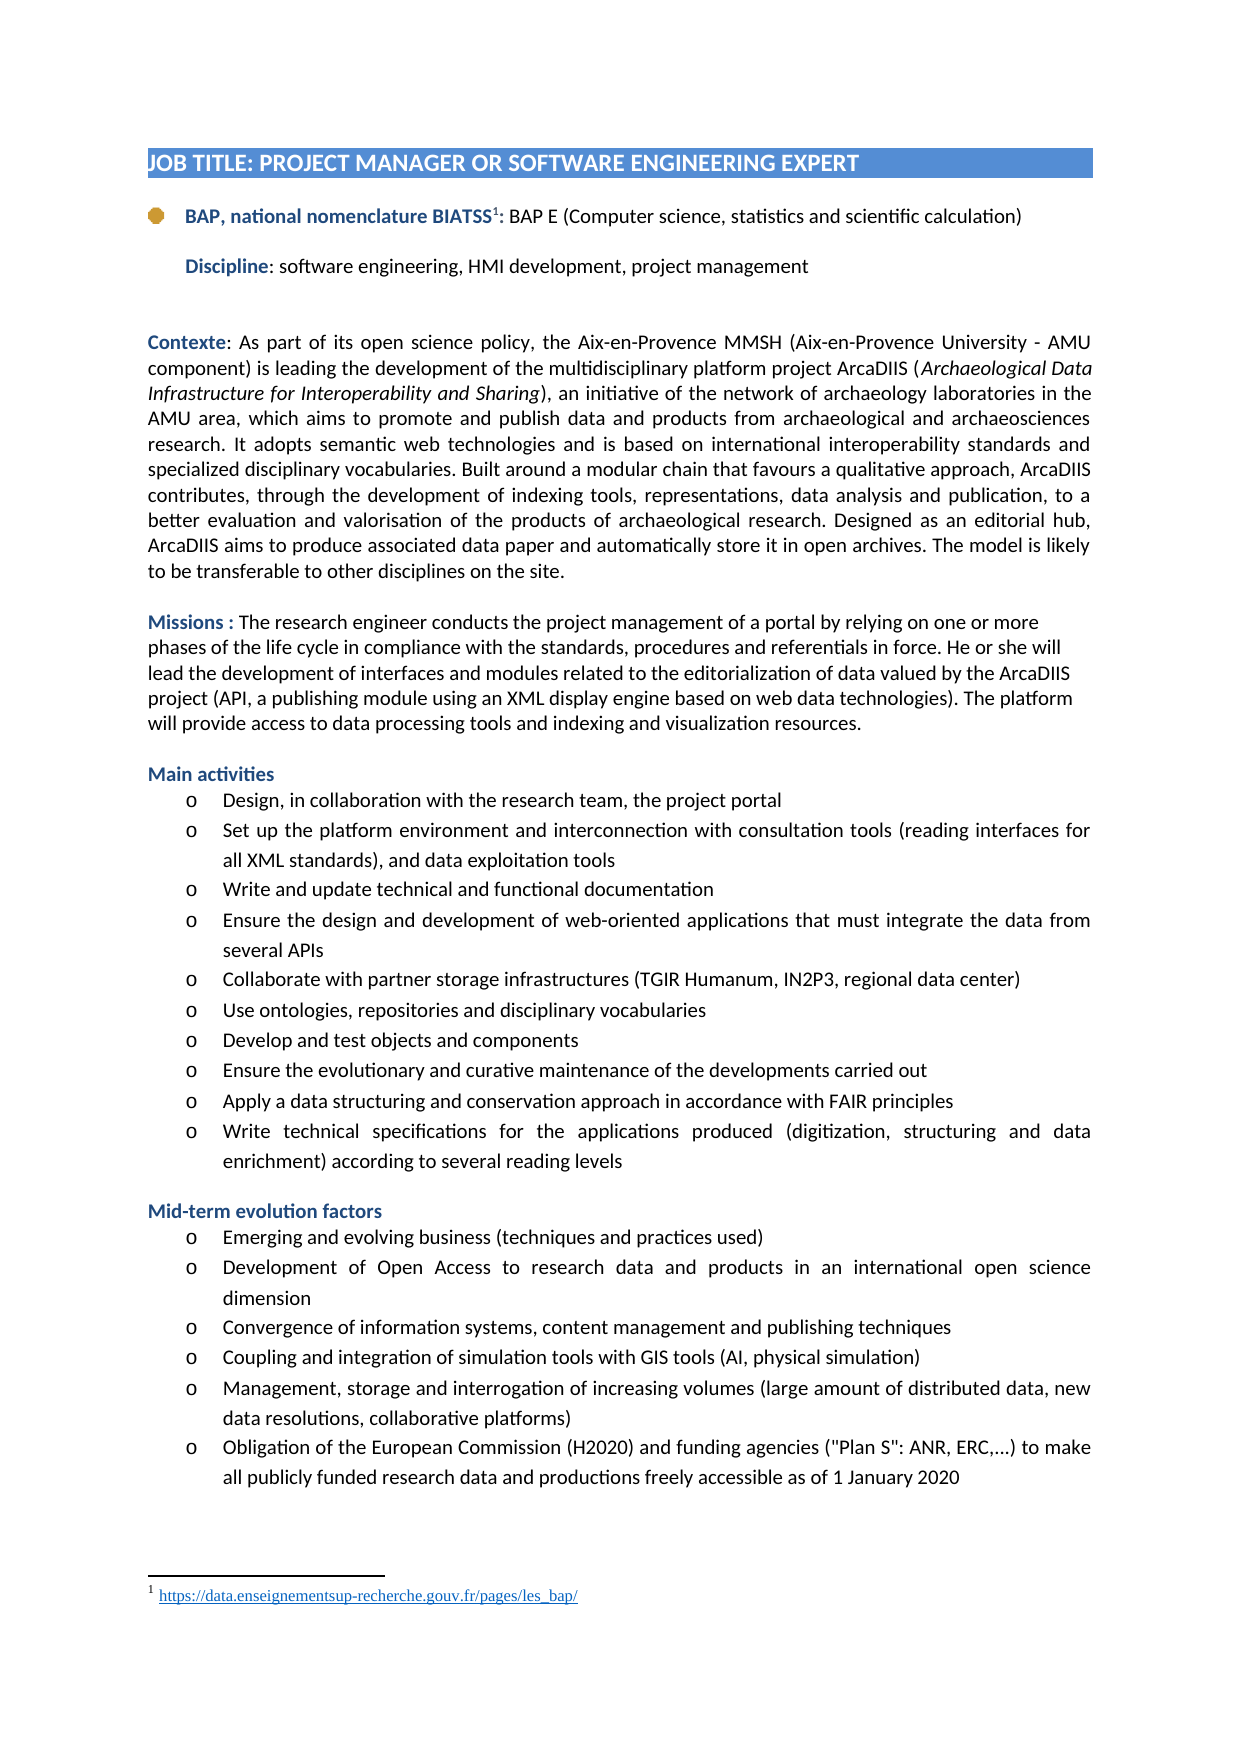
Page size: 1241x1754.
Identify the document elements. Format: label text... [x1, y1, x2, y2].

list Set up the platform environment and interconnection with consultation tools (reading interfaces for all XML standards), and data exploitation tools [185, 817, 1093, 873]
list Convergence of information systems, content management and publishing techniques [185, 1314, 1093, 1340]
list Development of Open Access to research data and products in an international open science dimension [185, 1254, 1093, 1310]
list Apply a data structuring and conservation approach in accordance with FAIR principles [185, 1088, 1093, 1114]
text Mid-term evolution factors [148, 1199, 1093, 1224]
list Obligation of the European Commission (H2020) and funding agencies ("Plan S": ANR, ERC,...) to make all publicly funded research data and productions freely accessible as of 1 January 2020 [185, 1434, 1093, 1490]
list Emerging and evolving business (techniques and practices used) [185, 1224, 1093, 1251]
list Coupling and integration of simulation tools with GIS tools (AI, physical simulation) [185, 1344, 1093, 1371]
text Contexte: As part of its open science policy, the Aix-en-Provence MMSH (Aix-en-Provence University - AMU component) is leading the development of the multidisciplinary platform project ArcaDIIS (Archaeological Data Infrastructure for Interoperability and Sharing), an initiative of the network of archaeology laboratories in the AMU area, which aims to promote and publish data and products from archaeological and archaeosciences research. It adopts semantic web technologies and is based on international interoperability standards and specialized disciplinary vocabularies. Built around a modular chain that favours a qualitative approach, ArcaDIIS contributes, through the development of indexing tools, representations, data analysis and publication, to a better evaluation and valorisation of the products of archaeological research. Designed as an editorial hub, ArcaDIIS aims to produce associated data paper and automatically store it in open archives. The model is likely to be transferable to other disciplines on the site. [148, 329, 1093, 583]
list Develop and test objects and components [185, 1027, 1093, 1054]
text Main activities [148, 761, 1093, 787]
text Missions : The research engineer conducts the project management of a portal by relying on one or more phases of the life cycle in compliance with the standards, procedures and referentials in force. He or she will lead the development of interfaces and modules related to the editorialization of data valued by the ArcaDIIS project (API, a publishing module using an XML display engine based on web data technologies). The platform will provide access to data processing tools and indexing and visualization resources. [148, 609, 1093, 736]
text Discipline: software engineering, HMI development, project management [185, 253, 1093, 279]
text JOB TITLE: PROJECT MANAGER OR SOFTWARE ENGINEERING EXPERT [148, 148, 1093, 178]
list Write and update technical and functional documentation [185, 877, 1093, 903]
list Management, storage and interrogation of increasing volumes (large amount of distributed data, new data resolutions, collaborative platforms) [185, 1375, 1093, 1430]
list Design, in collaboration with the research team, the project portal [185, 787, 1093, 813]
list Write technical specifications for the applications produced (digitization, structuring and data enrichment) according to several reading levels [185, 1118, 1093, 1174]
list Ensure the design and development of web-oriented applications that must integrate the data from several APIs [185, 907, 1093, 963]
list BAP, national nomenclature BIATSS: BAP E (Computer science, statistics and scientific calculation) [148, 203, 1093, 228]
picture [148, 206, 166, 224]
list Use ontologies, repositories and disciplinary vocabularies [185, 997, 1093, 1023]
list Collaborate with partner storage infrastructures (TGIR Humanum, IN2P3, regional data center) [185, 966, 1093, 993]
list Ensure the evolutionary and curative maintenance of the developments carried out [185, 1058, 1093, 1084]
